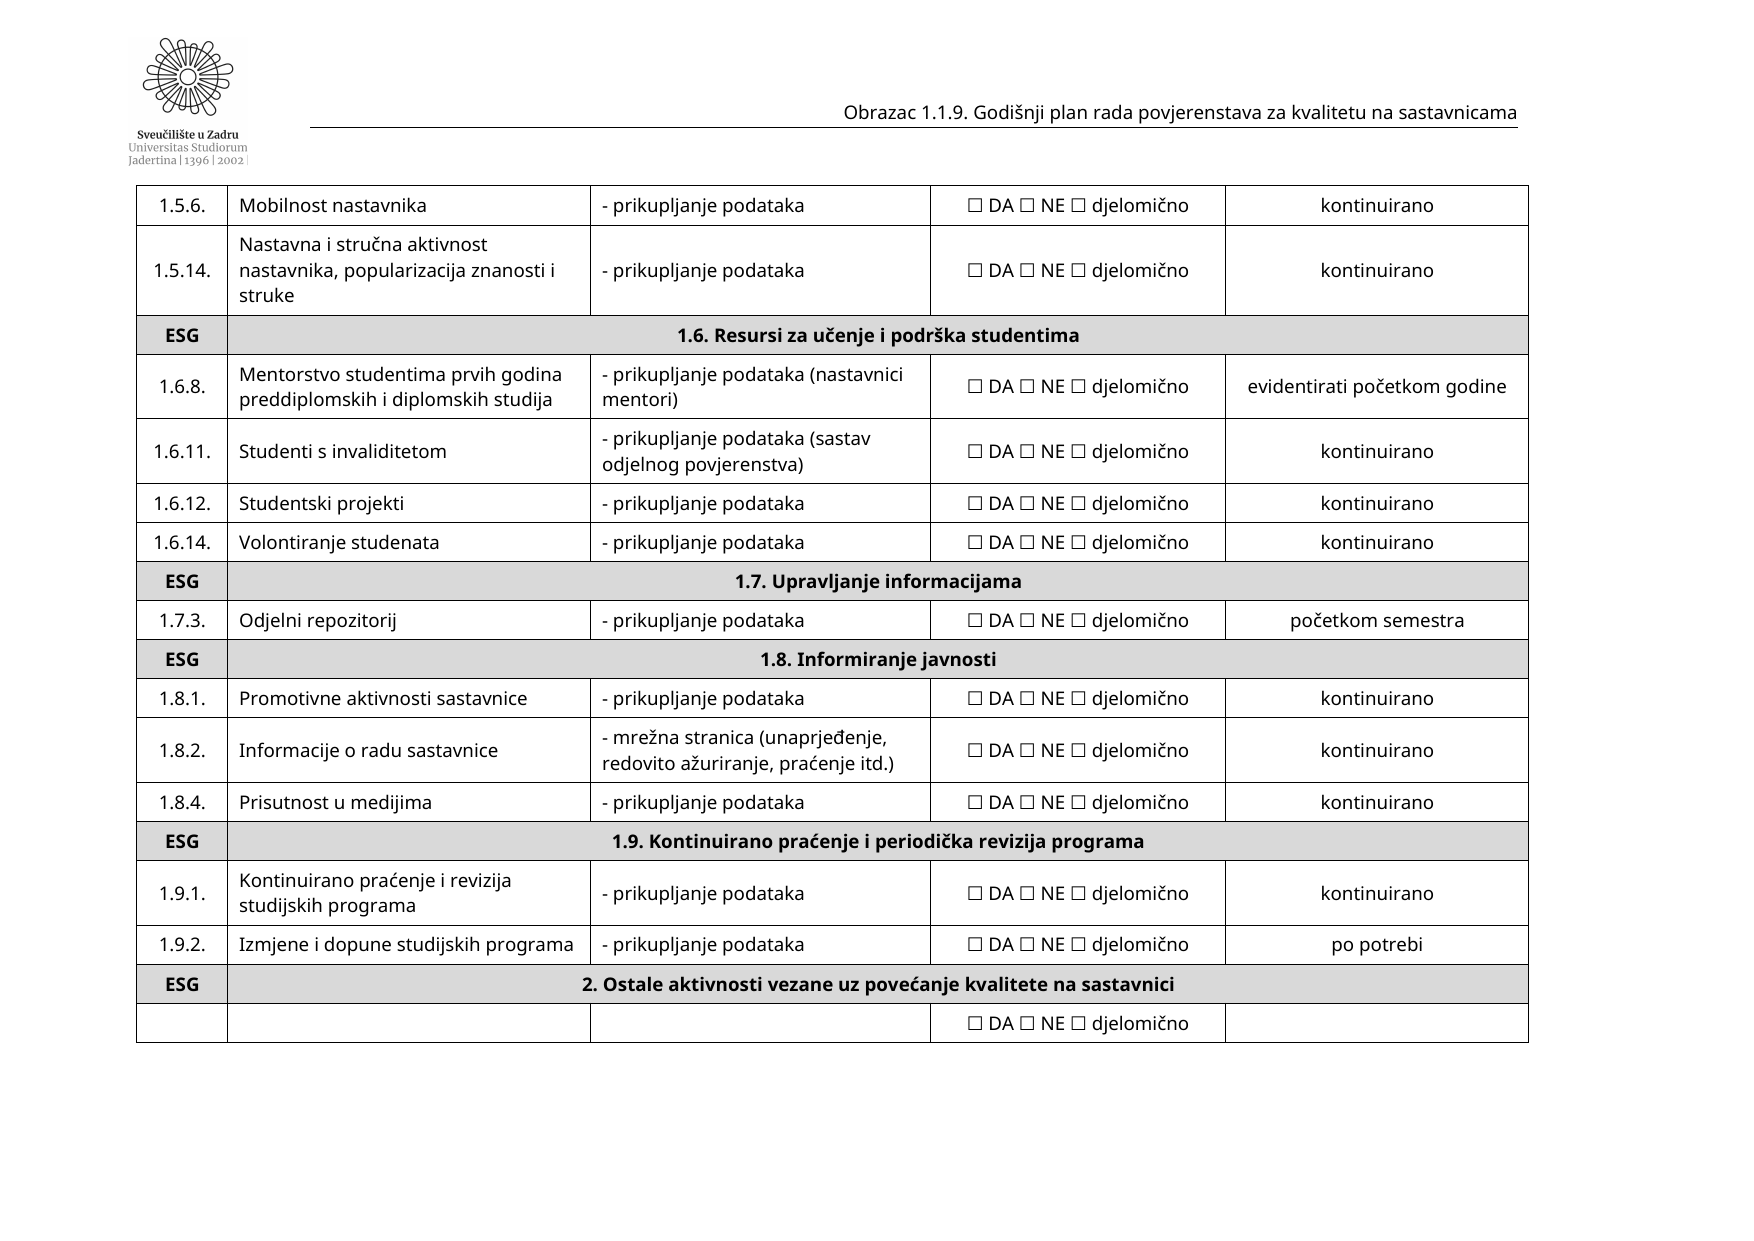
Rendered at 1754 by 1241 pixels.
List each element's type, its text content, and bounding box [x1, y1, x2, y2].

table_cell Kontinuirano praćenje i revizija studijskih programa [228, 861, 590, 924]
table_cell kontinuirano [1226, 679, 1528, 717]
table_cell kontinuirano [1226, 419, 1528, 483]
table_cell DA NE djelomično [931, 926, 1225, 963]
table_cell Nastavna i stručna aktivnost nastavnika, popularizacija znanosti i struke [228, 226, 590, 314]
table_cell DA NE djelomično [931, 679, 1225, 717]
table_cell DA NE djelomično [931, 601, 1225, 639]
table_cell - mrežna stranica (unaprjeđenje, redovito ažuriranje, praćenje itd.) [591, 718, 930, 782]
table_cell početkom semestra [1226, 601, 1528, 639]
table_cell 1.8. Informiranje javnosti [228, 640, 1528, 678]
table_cell 1.5.6. [137, 186, 227, 224]
table_cell - prikupljanje podataka (nastavnici mentori) [591, 355, 930, 418]
table_cell DA NE djelomično [931, 484, 1225, 522]
table_cell kontinuirano [1226, 186, 1528, 224]
table_cell - prikupljanje podataka [591, 926, 930, 963]
table_cell DA NE djelomično [931, 1004, 1225, 1042]
table_cell Studentski projekti [228, 484, 590, 522]
table_cell ESG [137, 562, 227, 600]
table_cell - prikupljanje podataka [591, 484, 930, 522]
table_cell Volontiranje studenata [228, 523, 590, 561]
table_cell kontinuirano [1226, 718, 1528, 782]
table_cell DA NE djelomično [931, 718, 1225, 782]
table_cell [137, 1004, 227, 1042]
table_cell [228, 1004, 590, 1042]
table_cell [591, 1004, 930, 1042]
table_cell - prikupljanje podataka [591, 679, 930, 717]
table_cell kontinuirano [1226, 484, 1528, 522]
table_cell kontinuirano [1226, 783, 1528, 821]
table_cell - prikupljanje podataka [591, 861, 930, 924]
table_cell 1.6.14. [137, 523, 227, 561]
table_cell Studenti s invaliditetom [228, 419, 590, 483]
table_cell Mobilnost nastavnika [228, 186, 590, 224]
table_cell DA NE djelomično [931, 861, 1225, 924]
table_cell ESG [137, 822, 227, 860]
table_cell Promotivne aktivnosti sastavnice [228, 679, 590, 717]
table_cell 1.7.3. [137, 601, 227, 639]
table_cell Izmjene i dopune studijskih programa [228, 926, 590, 963]
table_cell Odjelni repozitorij [228, 601, 590, 639]
table_cell 1.6. Resursi za učenje i podrška studentima [228, 316, 1528, 354]
table_cell DA NE djelomično [931, 186, 1225, 224]
table_cell 1.6.8. [137, 355, 227, 418]
table_cell Informacije o radu sastavnice [228, 718, 590, 782]
table_cell ESG [137, 640, 227, 678]
table_cell - prikupljanje podataka [591, 226, 930, 314]
table_cell - prikupljanje podataka [591, 186, 930, 224]
table_cell 1.6.11. [137, 419, 227, 483]
table_cell DA NE djelomično [931, 355, 1225, 418]
table_cell - prikupljanje podataka [591, 523, 930, 561]
table_cell DA NE djelomično [931, 419, 1225, 483]
table_cell - prikupljanje podataka (sastav odjelnog povjerenstva) [591, 419, 930, 483]
table_cell 1.6.12. [137, 484, 227, 522]
table_cell DA NE djelomično [931, 783, 1225, 821]
table_cell 1.8.2. [137, 718, 227, 782]
table_cell - prikupljanje podataka [591, 783, 930, 821]
table_cell Prisutnost u medijima [228, 783, 590, 821]
table_cell 1.8.1. [137, 679, 227, 717]
table_cell 1.5.14. [137, 226, 227, 314]
table_cell 1.8.4. [137, 783, 227, 821]
table_cell evidentirati početkom godine [1226, 355, 1528, 418]
table_cell kontinuirano [1226, 226, 1528, 314]
table_cell kontinuirano [1226, 523, 1528, 561]
table_cell kontinuirano [1226, 861, 1528, 924]
table_cell [1226, 1004, 1528, 1042]
table_cell - prikupljanje podataka [591, 601, 930, 639]
table_cell 2. Ostale aktivnosti vezane uz povećanje kvalitete na sastavnici [228, 965, 1528, 1003]
picture [128, 37, 248, 166]
table_cell 1.9.2. [137, 926, 227, 963]
table_cell 1.9. Kontinuirano praćenje i periodička revizija programa [228, 822, 1528, 860]
table_cell ESG [137, 965, 227, 1003]
table_cell Mentorstvo studentima prvih godina preddiplomskih i diplomskih studija [228, 355, 590, 418]
table_cell DA NE djelomično [931, 226, 1225, 314]
table_cell 1.7. Upravljanje informacijama [228, 562, 1528, 600]
table_cell DA NE djelomično [931, 523, 1225, 561]
table_cell po potrebi [1226, 926, 1528, 963]
table_cell ESG [137, 316, 227, 354]
table_cell 1.9.1. [137, 861, 227, 924]
